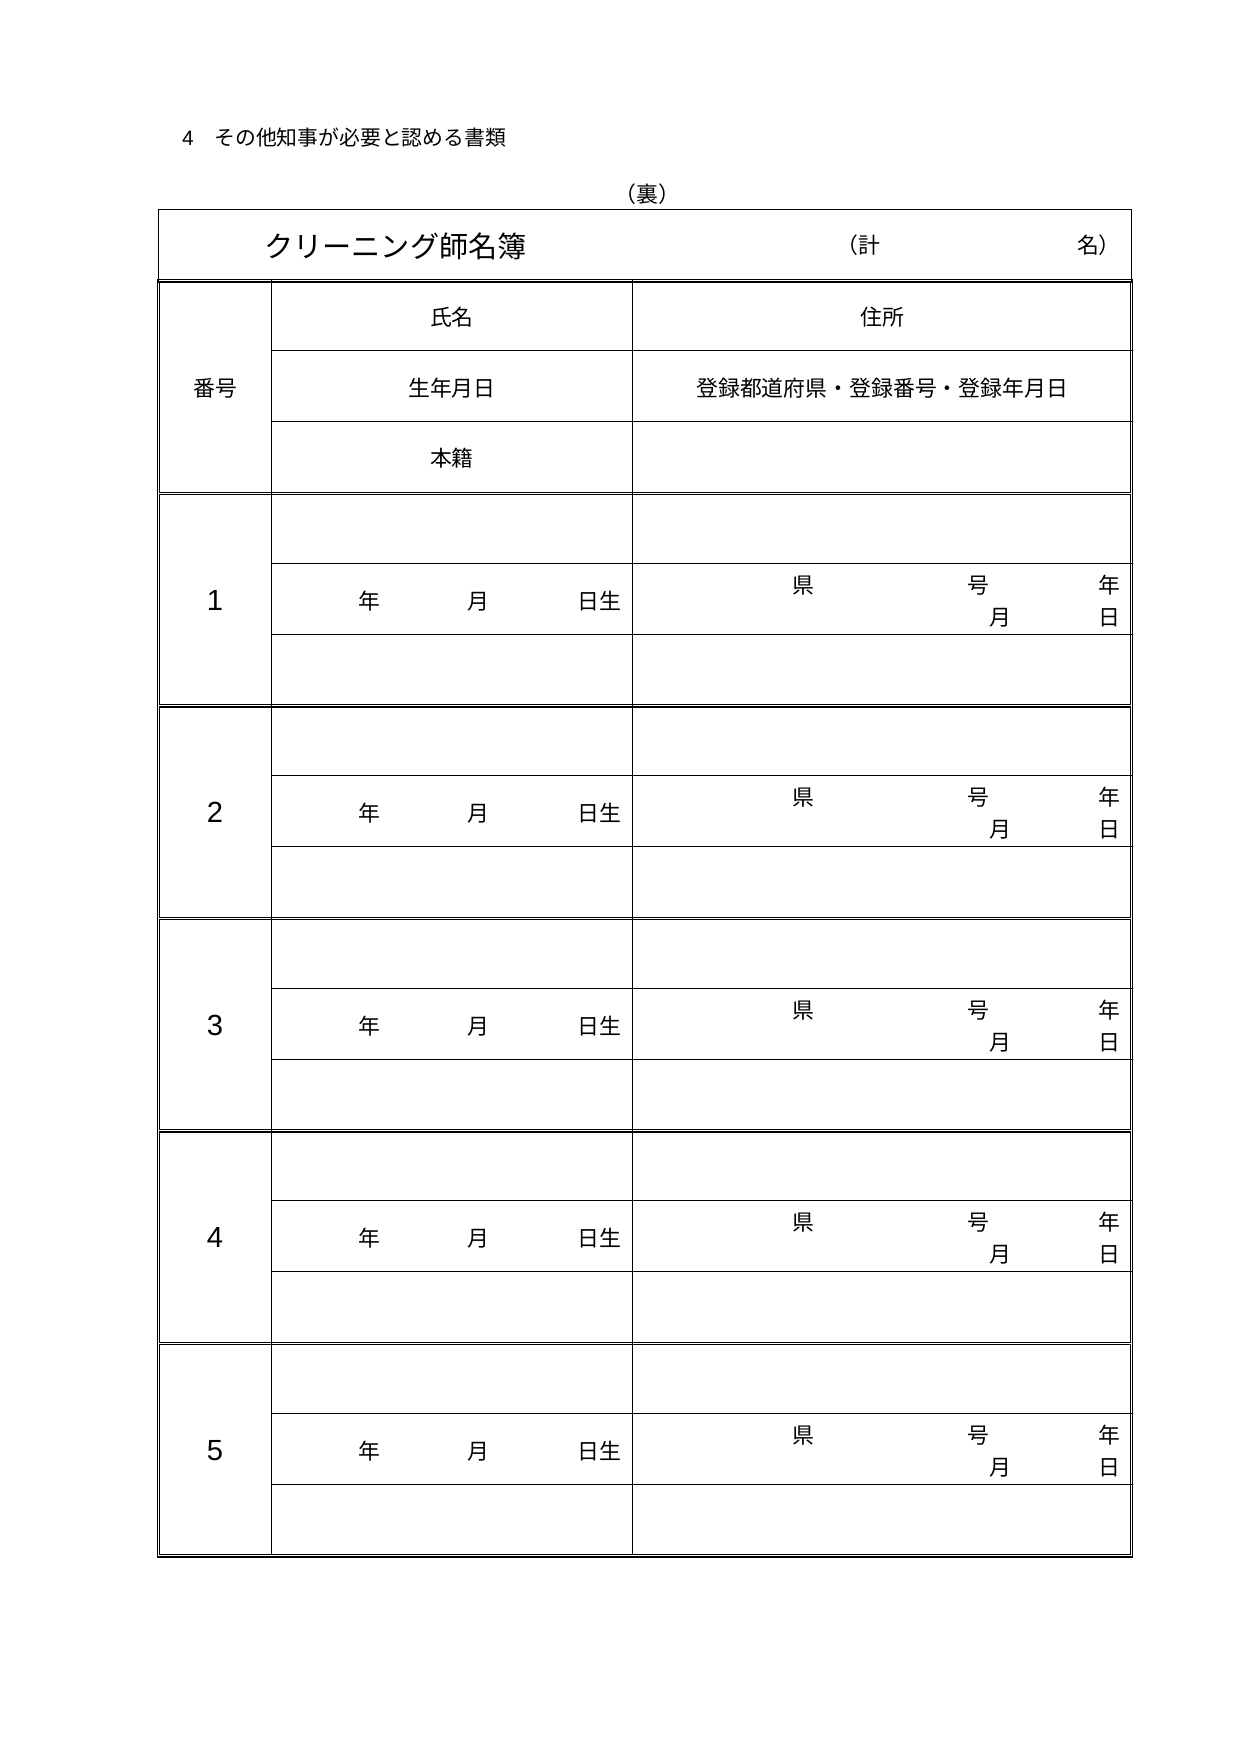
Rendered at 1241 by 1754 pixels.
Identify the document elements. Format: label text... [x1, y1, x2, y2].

table_cell [633, 708, 1130, 775]
table_cell 年 月 日生 [272, 776, 632, 846]
table_cell 県 号 年 月 日 [633, 1201, 1130, 1271]
table_cell [633, 1133, 1130, 1200]
table_cell 県 号 年 月 日 [633, 989, 1130, 1058]
table_cell 登録都道府県・登録番号・登録年月日 [633, 351, 1130, 421]
table_cell 年 月 日生 [272, 1414, 632, 1483]
table_cell [272, 495, 632, 563]
table_cell 3 [160, 920, 271, 1129]
table_cell [272, 1133, 632, 1200]
table_header クリーニング師名簿 [159, 210, 632, 279]
table_cell 番号 [160, 283, 271, 492]
table_header （計 名） [632, 210, 1131, 279]
text （裏） [182, 177, 1112, 208]
table_cell 年 月 日生 [272, 1201, 632, 1271]
table_cell 年 月 日生 [272, 989, 632, 1058]
table_cell [633, 1060, 1130, 1129]
table_cell [633, 635, 1130, 704]
table_cell [272, 1345, 632, 1413]
table_cell 1 [160, 495, 271, 704]
table_cell 生年月日 [272, 351, 632, 421]
table_cell [272, 1060, 632, 1129]
table_cell [633, 1345, 1130, 1413]
table_cell 5 [160, 1345, 271, 1554]
table_cell [633, 847, 1130, 917]
table_cell 住所 [633, 283, 1130, 350]
text 4 その他知事が必要と認める書類 [182, 121, 1112, 151]
table_cell [633, 1272, 1130, 1342]
table_cell [633, 495, 1130, 563]
table_cell 年 月 日生 [272, 564, 632, 633]
table_cell [633, 920, 1130, 988]
table_cell 氏名 [272, 283, 632, 350]
table_cell 2 [160, 708, 271, 917]
table_cell [272, 920, 632, 988]
table_cell [633, 422, 1130, 492]
table_cell 県 号 年 月 日 [633, 564, 1130, 633]
table_cell [272, 1272, 632, 1342]
table_cell [272, 847, 632, 917]
table_cell [272, 708, 632, 775]
table_cell 本籍 [272, 422, 632, 492]
table_cell [272, 635, 632, 704]
table_cell 県 号 年 月 日 [633, 776, 1130, 846]
table_cell 4 [160, 1133, 271, 1342]
table_cell [272, 1485, 632, 1554]
table_cell 県 号 年 月 日 [633, 1414, 1130, 1483]
table_cell [633, 1485, 1130, 1554]
